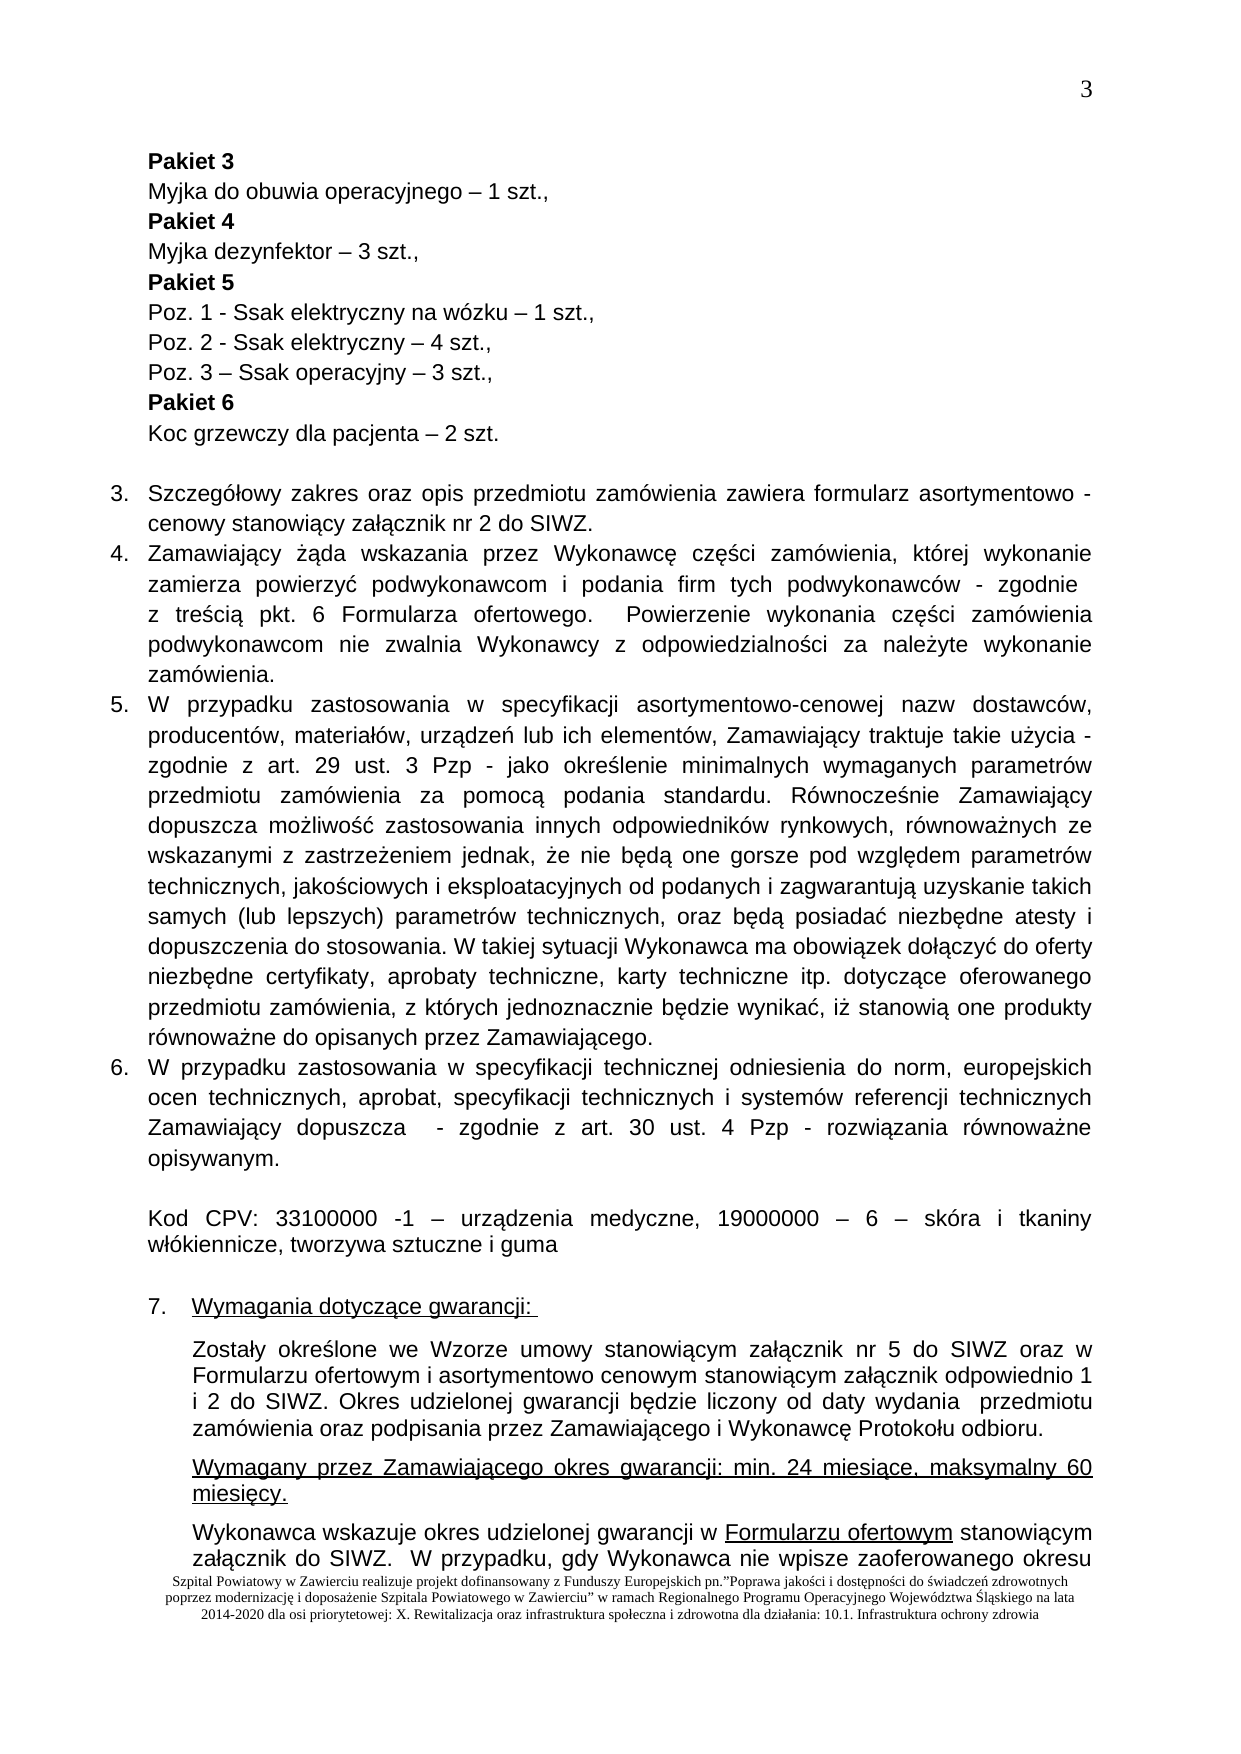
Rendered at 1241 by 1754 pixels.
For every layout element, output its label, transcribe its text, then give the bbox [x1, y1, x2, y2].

text Wymagany przez Zamawiającego okres gwarancji: min. 24 miesiące, maksymalny 60 miesięcy. [192, 1478, 1093, 1506]
list Zamawiający żąda wskazania przez Wykonawcę części zamówienia, której wykonanie zamierza powierzyć podwykonawcom i podania firm tych podwykonawców - zgodnie z treścią pkt. 6 Formularza ofertowego. Powierzenie wykonania części zamówienia podwykonawcom nie zwalnia Wykonawcy z odpowiedzialności za należyte wykonanie zamówienia. [110, 540, 1093, 687]
text Pakiet 3 [148, 148, 1093, 174]
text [148, 1519, 1093, 1571]
list W przypadku zastosowania w specyfikacji asortymentowo-cenowej nazw dostawców, producentów, materiałów, urządzeń lub ich elementów, Zamawiający traktuje takie użycia - zgodnie z art. 29 ust. 3 Pzp - jako określenie minimalnych wymaganych parametrów przedmiotu zamówienia za pomocą podania standardu. Równocześnie Zamawiający dopuszcza możliwość zastosowania innych odpowiedników rynkowych, równoważnych ze wskazanymi z zastrzeżeniem jednak, że nie będą one gorsze pod względem parametrów technicznych, jakościowych i eksploatacyjnych od podanych i zagwarantują uzyskanie takich samych (lub lepszych) parametrów technicznych, oraz będą posiadać niezbędne atesty i dopuszczenia do stosowania. W takiej sytuacji Wykonawca ma obowiązek dołączyć do oferty niezbędne certyfikaty, aprobaty techniczne, karty techniczne itp. dotyczące oferowanego przedmiotu zamówienia, z których jednoznacznie będzie wynikać, iż stanowią one produkty równoważne do opisanych przez Zamawiającego. [110, 691, 1093, 1050]
text Koc grzewczy dla pacjenta – 2 szt. [148, 419, 1093, 446]
text Myjka dezynfektor – 3 szt., [148, 238, 1093, 264]
text Pakiet 5 [148, 268, 1093, 295]
text Pakiet 6 [148, 389, 1093, 416]
text Poz. 1 - Ssak elektryczny na wózku – 1 szt., [148, 299, 1093, 325]
text Myjka do obuwia operacyjnego – 1 szt., [148, 178, 1093, 204]
list Szczegółowy zakres oraz opis przedmiotu zamówienia zawiera formularz asortymentowo -cenowy stanowiący załącznik nr 2 do SIWZ. [110, 480, 1093, 536]
text Kod CPV: 33100000 -1 – urządzenia medyczne, 19000000 – 6 – skóra i tkaniny włókiennicze, tworzywa sztuczne i guma [148, 1205, 1093, 1258]
text Poz. 3 – Ssak operacyjny – 3 szt., [148, 359, 1093, 385]
list W przypadku zastosowania w specyfikacji technicznej odniesienia do norm, europejskich ocen technicznych, aprobat, specyfikacji technicznych i systemów referencji technicznych Zamawiający dopuszcza - zgodnie z art. 30 ust. 4 Pzp - rozwiązania równoważne opisywanym. [110, 1054, 1093, 1171]
text Pakiet 4 [148, 208, 1093, 234]
text Wymagany przez Zamawiającego okres gwarancji: min. 24 miesiące, maksymalny 60 miesięcy. [192, 1453, 1093, 1476]
list Wymagania dotyczące gwarancji: [148, 1293, 1093, 1319]
text Poz. 2 - Ssak elektryczny – 4 szt., [148, 329, 1093, 355]
text Zostały określone we Wzorze umowy stanowiącym załącznik nr 5 do SIWZ oraz w Formularzu ofertowym i asortymentowo cenowym stanowiącym załącznik odpowiednio 1 i 2 do SIWZ. Okres udzielonej gwarancji będzie liczony od daty wydania przedmiotu zamówienia oraz podpisania przez Zamawiającego i Wykonawcę Protokołu odbioru. [192, 1336, 1093, 1441]
